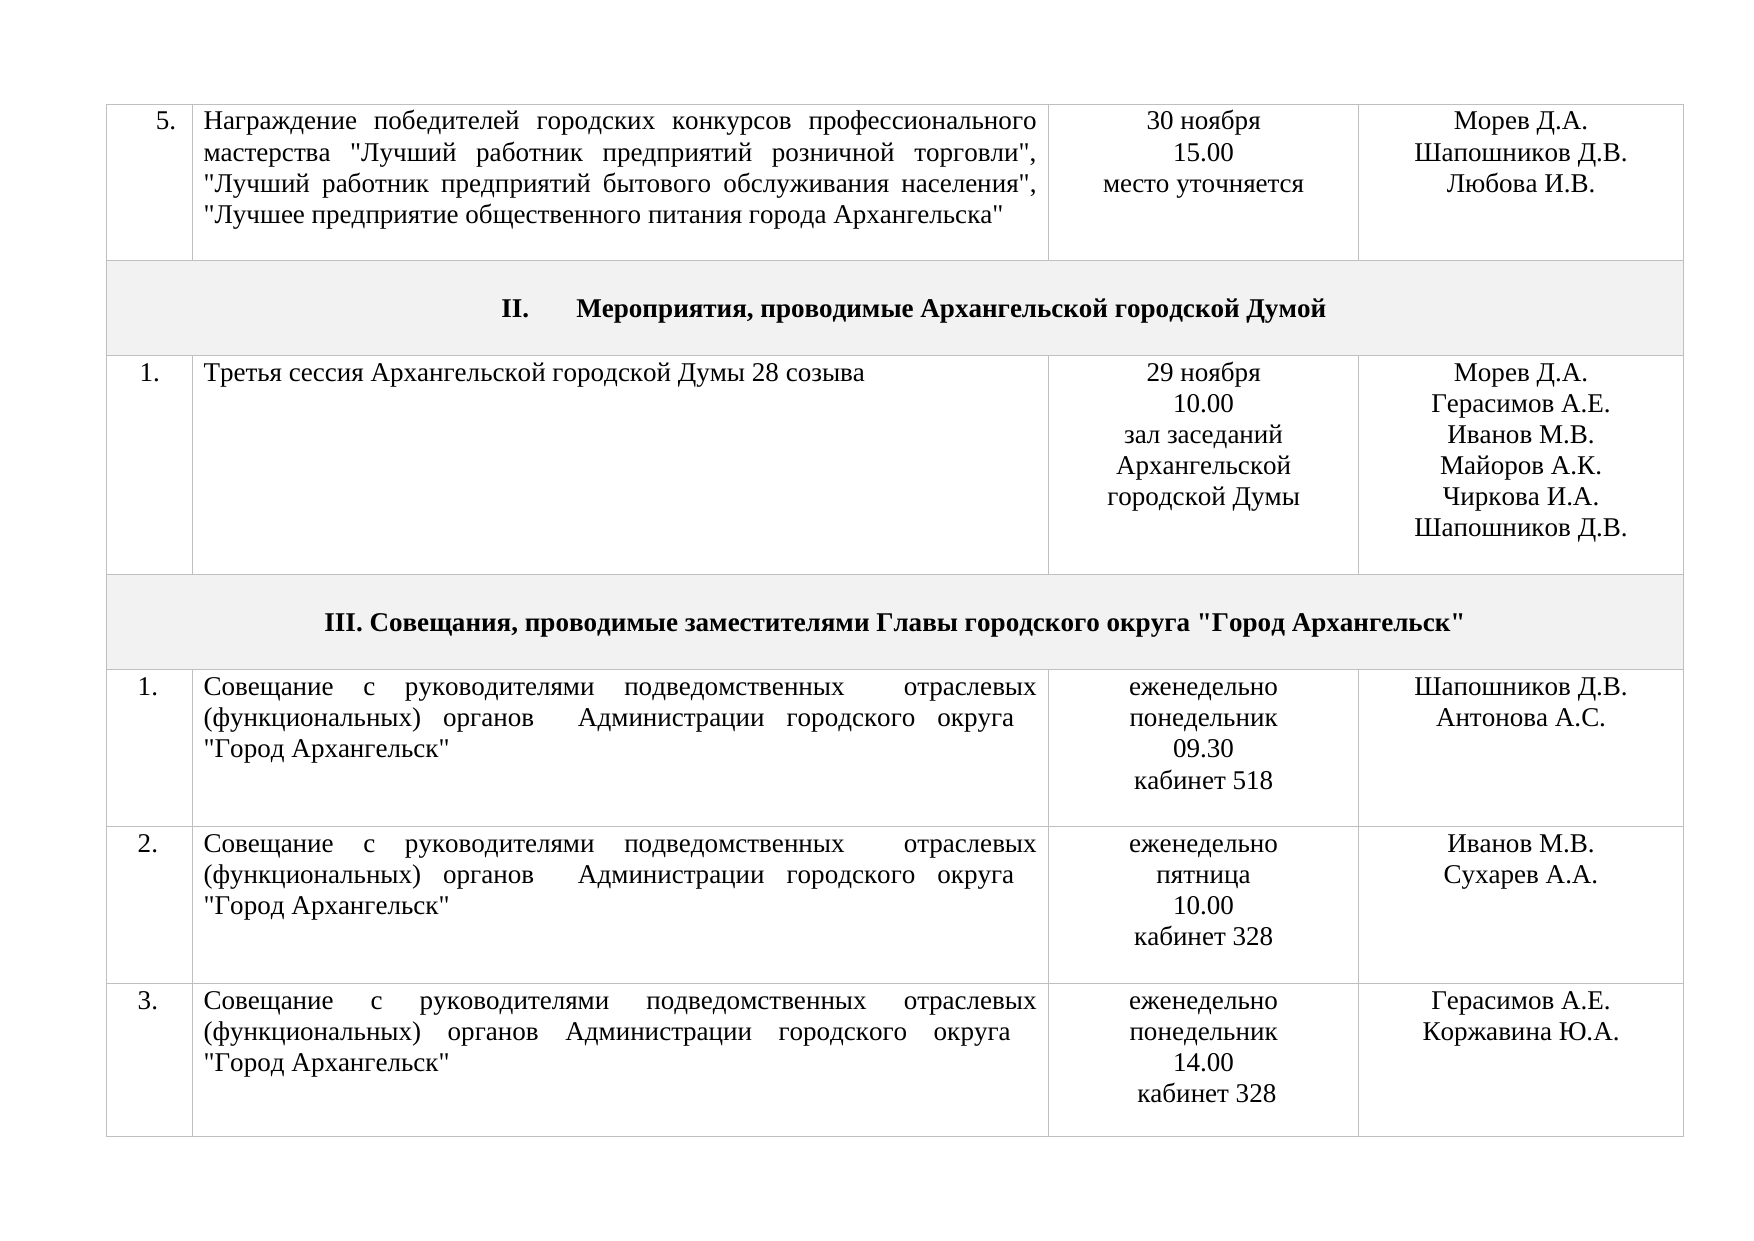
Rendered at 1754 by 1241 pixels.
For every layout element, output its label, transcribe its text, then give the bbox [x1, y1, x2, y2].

table_cell 30 ноября 15.00 место уточняется [1049, 105, 1358, 260]
table_cell Совещание с руководителями подведомственных отраслевых (функциональных) органов Администрации городского округа "Город Архангельск" [193, 827, 1048, 983]
table_cell [107, 105, 192, 260]
table_cell 29 ноября 10.00 зал заседаний Архангельской городской Думы [1049, 356, 1358, 574]
table_cell Шапошников Д.В. Антонова А.С. [1359, 670, 1683, 826]
table_cell Морев Д.А. Герасимов А.Е. Иванов М.В. Майоров А.К. Чиркова И.А. Шапошников Д.В. [1359, 356, 1683, 574]
table_cell еженедельно пятница 10.00 кабинет 328 [1049, 827, 1358, 983]
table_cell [1359, 984, 1683, 1136]
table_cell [1049, 984, 1358, 1136]
table_cell 1. [107, 356, 192, 574]
table_cell Морев Д.А. Шапошников Д.В. Любова И.В. [1359, 105, 1683, 260]
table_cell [193, 984, 1048, 1136]
table_cell еженедельно понедельник 09.30 кабинет 518 [1049, 670, 1358, 826]
table_cell Совещание с руководителями подведомственных отраслевых (функциональных) органов Администрации городского округа "Город Архангельск" [193, 670, 1048, 826]
table_cell [107, 670, 192, 826]
table_cell Мероприятия, проводимые Архангельской городской Думой [107, 261, 1683, 355]
table_cell [107, 984, 192, 1136]
table_cell Иванов М.В. Сухарев А.А. [1359, 827, 1683, 983]
table_cell Третья сессия Архангельской городской Думы 28 созыва [193, 356, 1048, 574]
table_cell [107, 827, 192, 983]
table_cell Награждение победителей городских конкурсов профессионального мастерства "Лучший работник предприятий розничной торговли", "Лучший работник предприятий бытового обслуживания населения", "Лучшее предприятие общественного питания города Архангельска" [193, 105, 1048, 260]
table_cell III. Совещания, проводимые заместителями Главы городского округа "Город Архангельск" [107, 575, 1683, 669]
